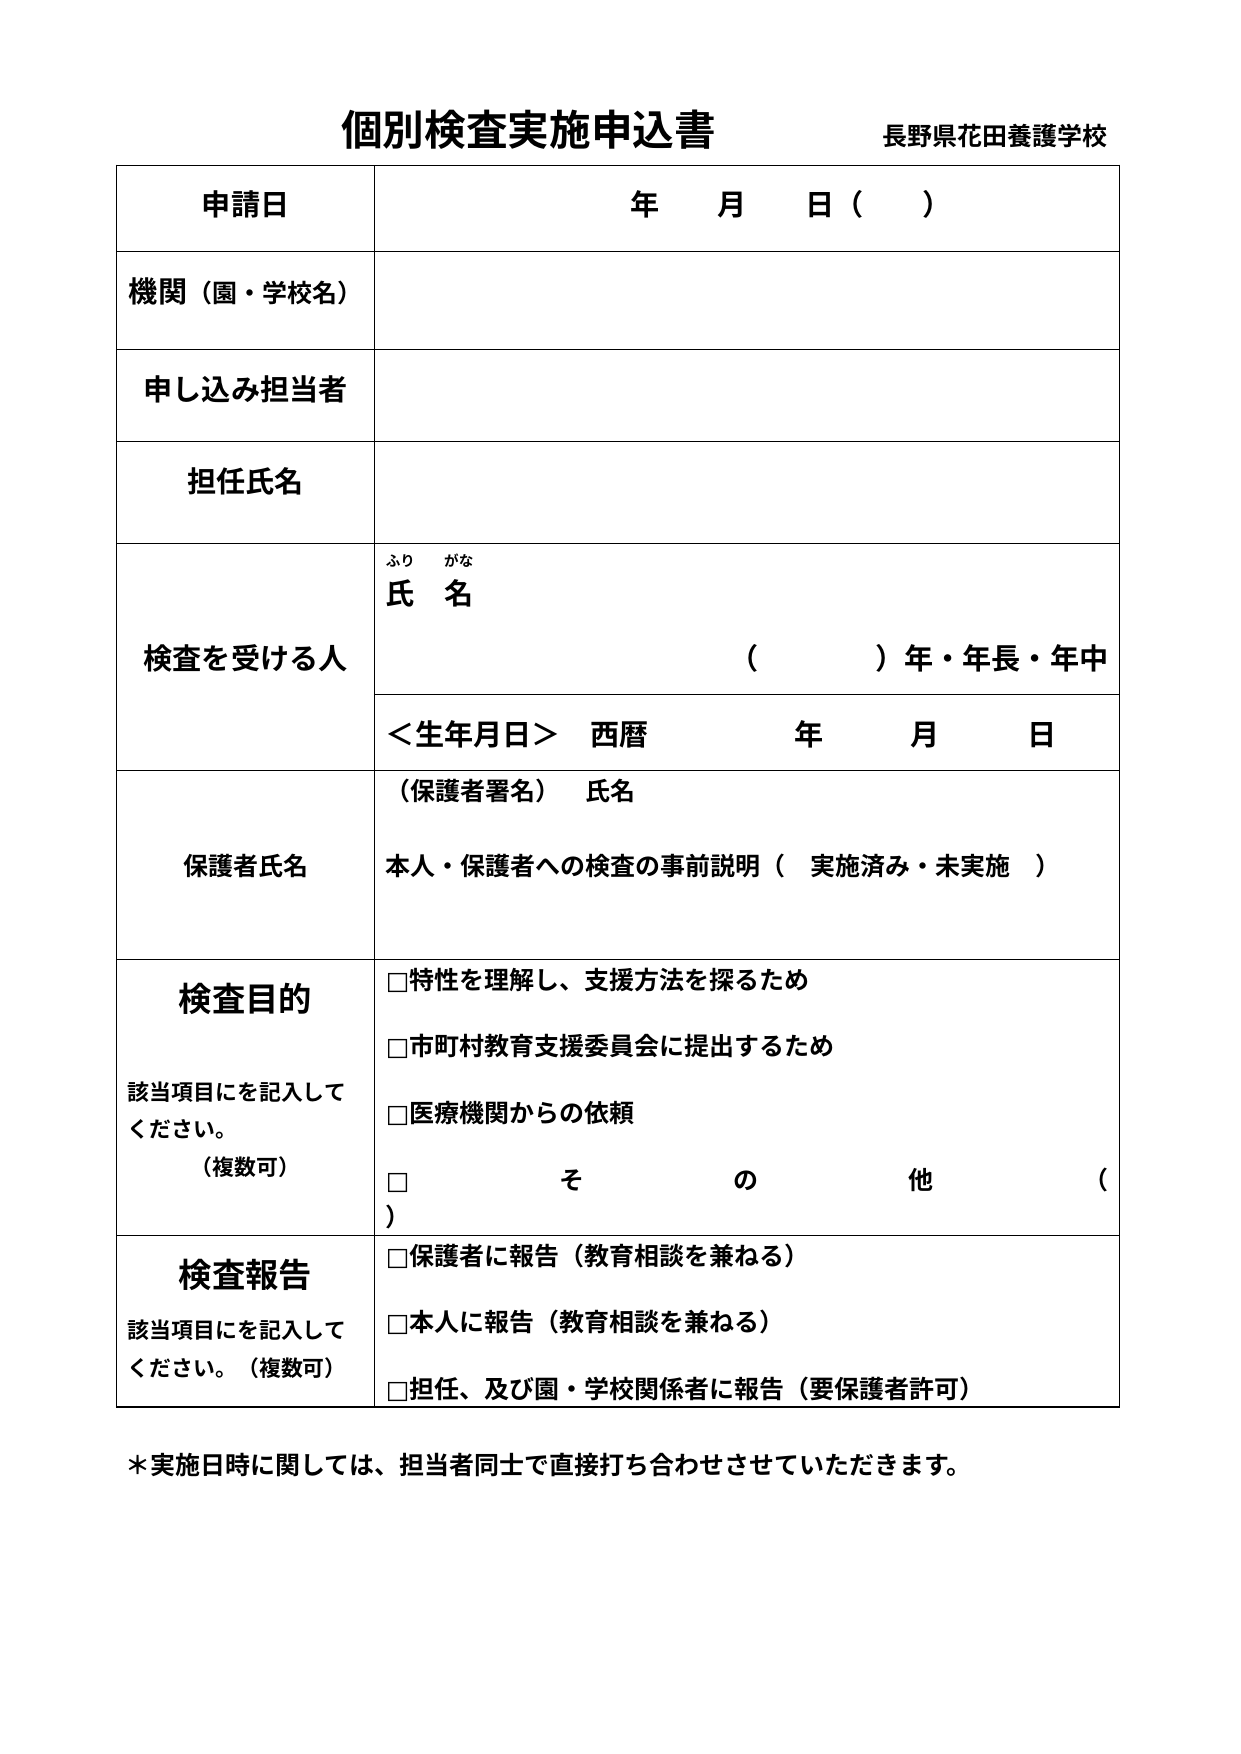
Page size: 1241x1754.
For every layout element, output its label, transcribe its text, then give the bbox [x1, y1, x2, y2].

table_cell 検査報告 該当項目にを記入してください。（複数可） [117, 1236, 374, 1406]
table_header 年 月 日（ ） [375, 166, 1119, 251]
table_cell 検査目的 該当項目にを記入してください。 （複数可） [117, 960, 374, 1234]
table_cell ＜生年月日＞ 西暦 年 月 日 [375, 695, 1119, 770]
table_cell 検査を受ける人 [117, 544, 374, 770]
table_header 申請日 [117, 166, 374, 251]
table_cell 申し込み担当者 [117, 350, 374, 441]
table_cell □保護者に報告（教育相談を兼ねる） □本人に報告（教育相談を兼ねる） □担任、及び園・学校関係者に報告（要保護者許可） [375, 1236, 1119, 1406]
text ＊実施日時に関しては、担当者同士で直接打ち合わせさせていただきます。 [75, 1445, 1165, 1482]
table_cell 機関（園・学校名） [117, 252, 374, 349]
table_cell （ ）年・年長・年中 [375, 544, 1119, 694]
table_cell 担任氏名 [117, 442, 374, 543]
text 個別検査実施申込書 長野県花田養護学校 [75, 89, 1123, 164]
table_cell 保護者氏名 [117, 771, 374, 958]
table_cell （保護者署名） 氏名 本人・保護者への検査の事前説明（ 実施済み・未実施 ） [375, 771, 1119, 958]
table_cell [375, 442, 1119, 543]
table_cell [375, 350, 1119, 441]
table_cell □特性を理解し、支援方法を探るため □市町村教育支援委員会に提出するため □医療機関からの依頼 □その他（ ） [375, 960, 1119, 1234]
table_cell [375, 252, 1119, 349]
